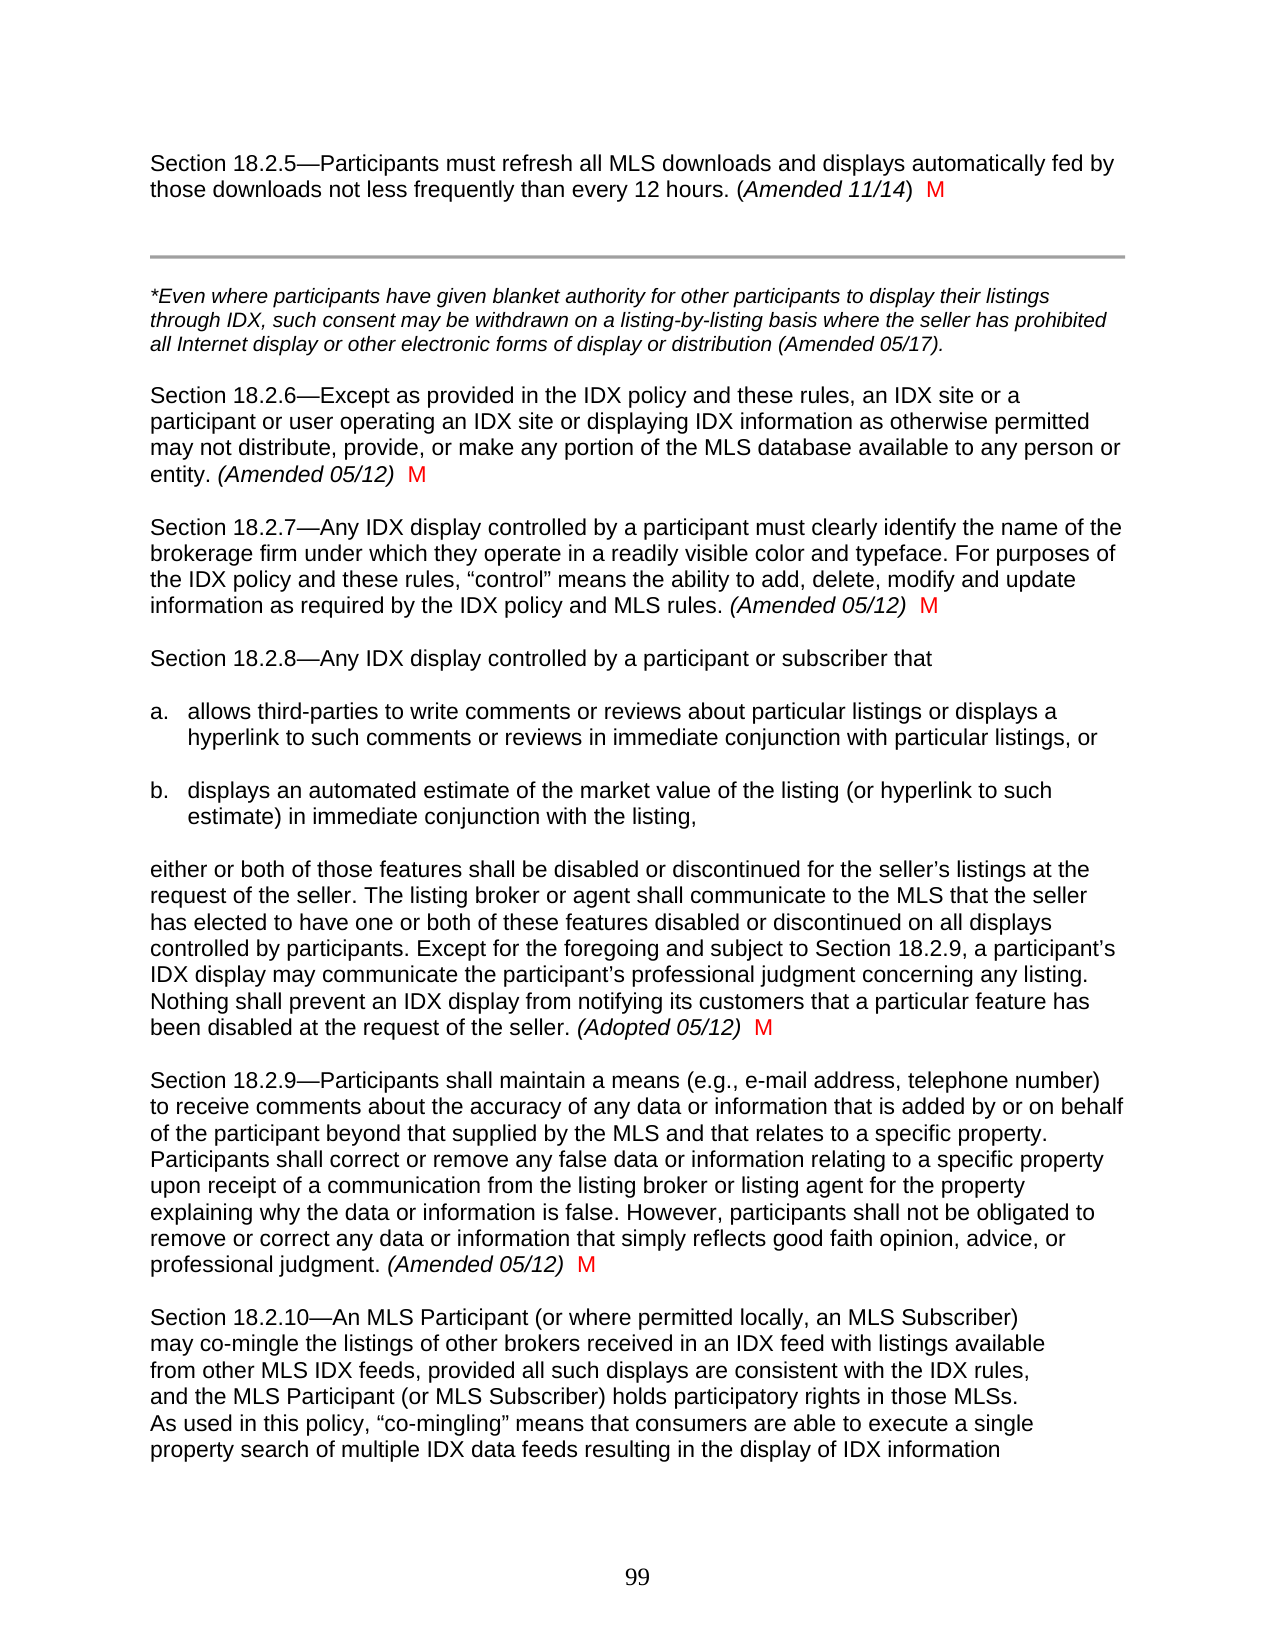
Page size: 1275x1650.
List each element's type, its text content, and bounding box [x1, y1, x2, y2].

text either or both of those features shall be disabled or discontinued for the seller’s listings at the request of the seller. The listing broker or agent shall communicate to the MLS that the seller has elected to have one or both of these features disabled or discontinued on all displays controlled by participants. Except for the foregoing and subject to Section 18.2.9, a participant’s IDX display may communicate the participant’s professional judgment concerning any listing. Nothing shall prevent an IDX display from notifying its customers that a particular feature has been disabled at the request of the seller. (Adopted 05/12) M [150, 856, 1125, 1041]
list displays an automated estimate of the market value of the listing (or hyperlink to such estimate) in immediate conjunction with the listing, [150, 777, 1125, 830]
text Section 18.2.7—Any IDX display controlled by a participant must clearly identify the name of the brokerage firm under which they operate in a readily visible color and typeface. For purposes of the IDX policy and these rules, “control” means the ability to add, delete, modify and update information as required by the IDX policy and MLS rules. (Amended 05/12) M [150, 513, 1125, 619]
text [150, 1304, 1050, 1462]
text *Even where participants have given blanket authority for other participants to display their listings through IDX, such consent may be withdrawn on a listing-by-listing basis where the seller has prohibited all Internet display or other electronic forms of display or distribution (Amended 05/17). [150, 283, 1125, 355]
text Section 18.2.6—Except as provided in the IDX policy and these rules, an IDX site or a participant or user operating an IDX site or displaying IDX information as otherwise permitted may not distribute, provide, or make any portion of the MLS database available to any person or entity. (Amended 05/12) M [150, 382, 1125, 487]
text Section 18.2.9—Participants shall maintain a means (e.g., e-mail address, telephone number) to receive comments about the accuracy of any data or information that is added by or on behalf of the participant beyond that supplied by the MLS and that relates to a specific property. Participants shall correct or remove any false data or information relating to a specific property upon receipt of a communication from the listing broker or listing agent for the property explaining why the data or information is false. However, participants shall not be obligated to remove or correct any data or information that simply reflects good faith opinion, advice, or professional judgment. (Amended 05/12) M [150, 1067, 1125, 1278]
text Section 18.2.5—Participants must refresh all MLS downloads and displays automatically fed by those downloads not less frequently than every 12 hours. (Amended 11/14) M [150, 150, 1125, 203]
list allows third-parties to write comments or reviews about particular listings or displays a hyperlink to such comments or reviews in immediate conjunction with particular listings, or [150, 698, 1125, 751]
text Section 18.2.8—Any IDX display controlled by a participant or subscriber that [150, 645, 1125, 672]
